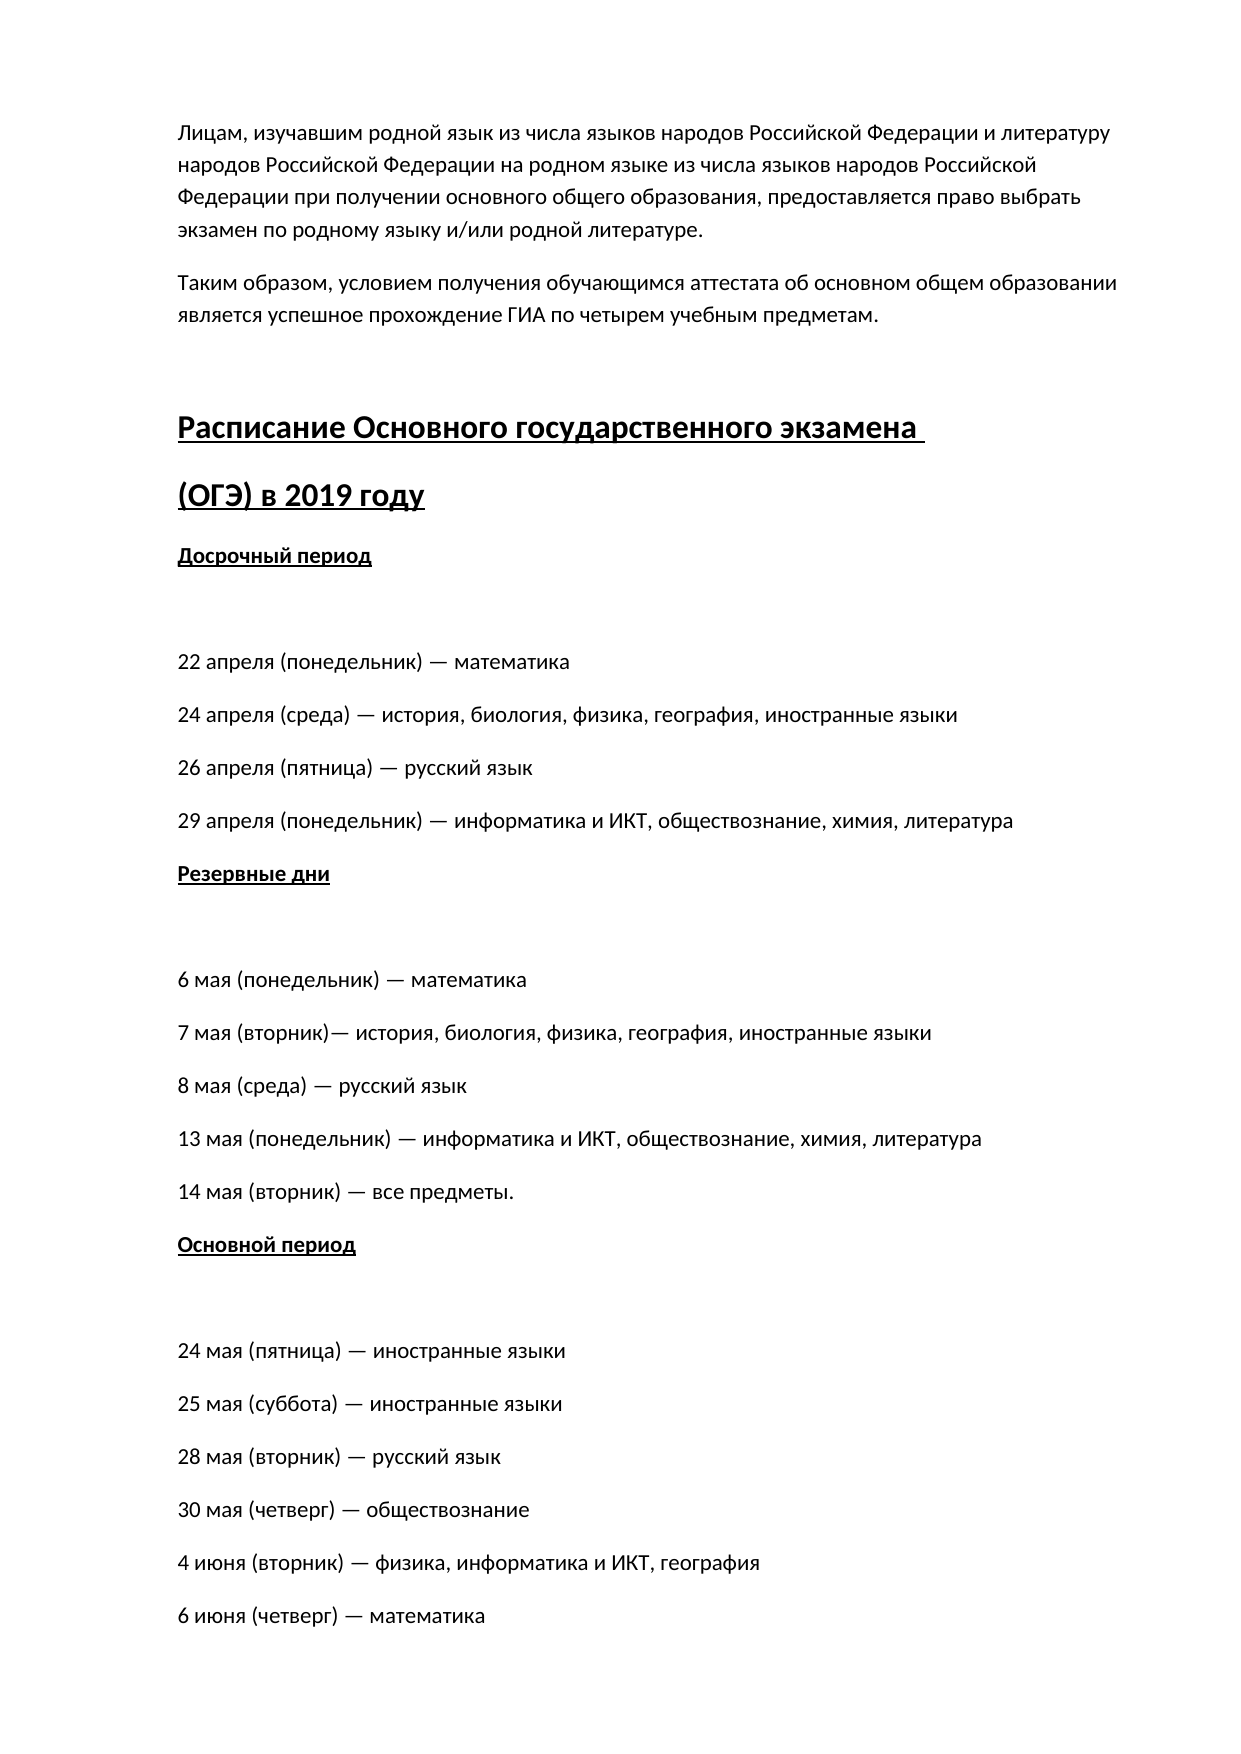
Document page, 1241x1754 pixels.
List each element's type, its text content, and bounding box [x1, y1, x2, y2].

text 30 мая (четверг) — обществознание [177, 1496, 1152, 1523]
text Основной период [177, 1230, 1152, 1258]
text Таким образом, условием получения обучающимся аттестата об основном общем образовании является успешное прохождение ГИА по четырем учебным предметам. [177, 268, 1152, 328]
text 22 апреля (понедельник) — математика [177, 647, 1152, 675]
text 28 мая (вторник) — русский язык [177, 1442, 1152, 1471]
text (ОГЭ) в 2019 году [177, 473, 1152, 514]
text 6 июня (четверг) — математика [177, 1602, 1152, 1629]
text 6 мая (понедельник) — математика [177, 965, 1152, 993]
text Резервные дни [177, 859, 1152, 887]
text 24 мая (пятница) — иностранные языки [177, 1336, 1152, 1364]
text 8 мая (среда) — русский язык [177, 1071, 1152, 1099]
text 24 апреля (среда) — история, биология, физика, география, иностранные языки [177, 700, 1152, 728]
text 29 апреля (понедельник) — информатика и ИКТ, обществознание, химия, литература [177, 806, 1152, 834]
text 4 июня (вторник) — физика, информатика и ИКТ, география [177, 1548, 1152, 1577]
text 13 мая (понедельник) — информатика и ИКТ, обществознание, химия, литература [177, 1124, 1152, 1152]
text Лицам, изучавшим родной язык из числа языков народов Российской Федерации и литературу народов Российской Федерации на родном языке из числа языков народов Российской Федерации при получении основного общего образования, предоставляется право выбрать экзамен по родному языку и/или родной литературе. [177, 118, 1152, 243]
text 7 мая (вторник)— история, биология, физика, география, иностранные языки [177, 1018, 1152, 1046]
text 25 мая (суббота) — иностранные языки [177, 1389, 1152, 1417]
text Расписание Основного государственного экзамена [177, 406, 1152, 447]
text Досрочный период [177, 541, 1152, 569]
text 26 апреля (пятница) — русский язык [177, 753, 1152, 781]
text 14 мая (вторник) — все предметы. [177, 1177, 1152, 1205]
